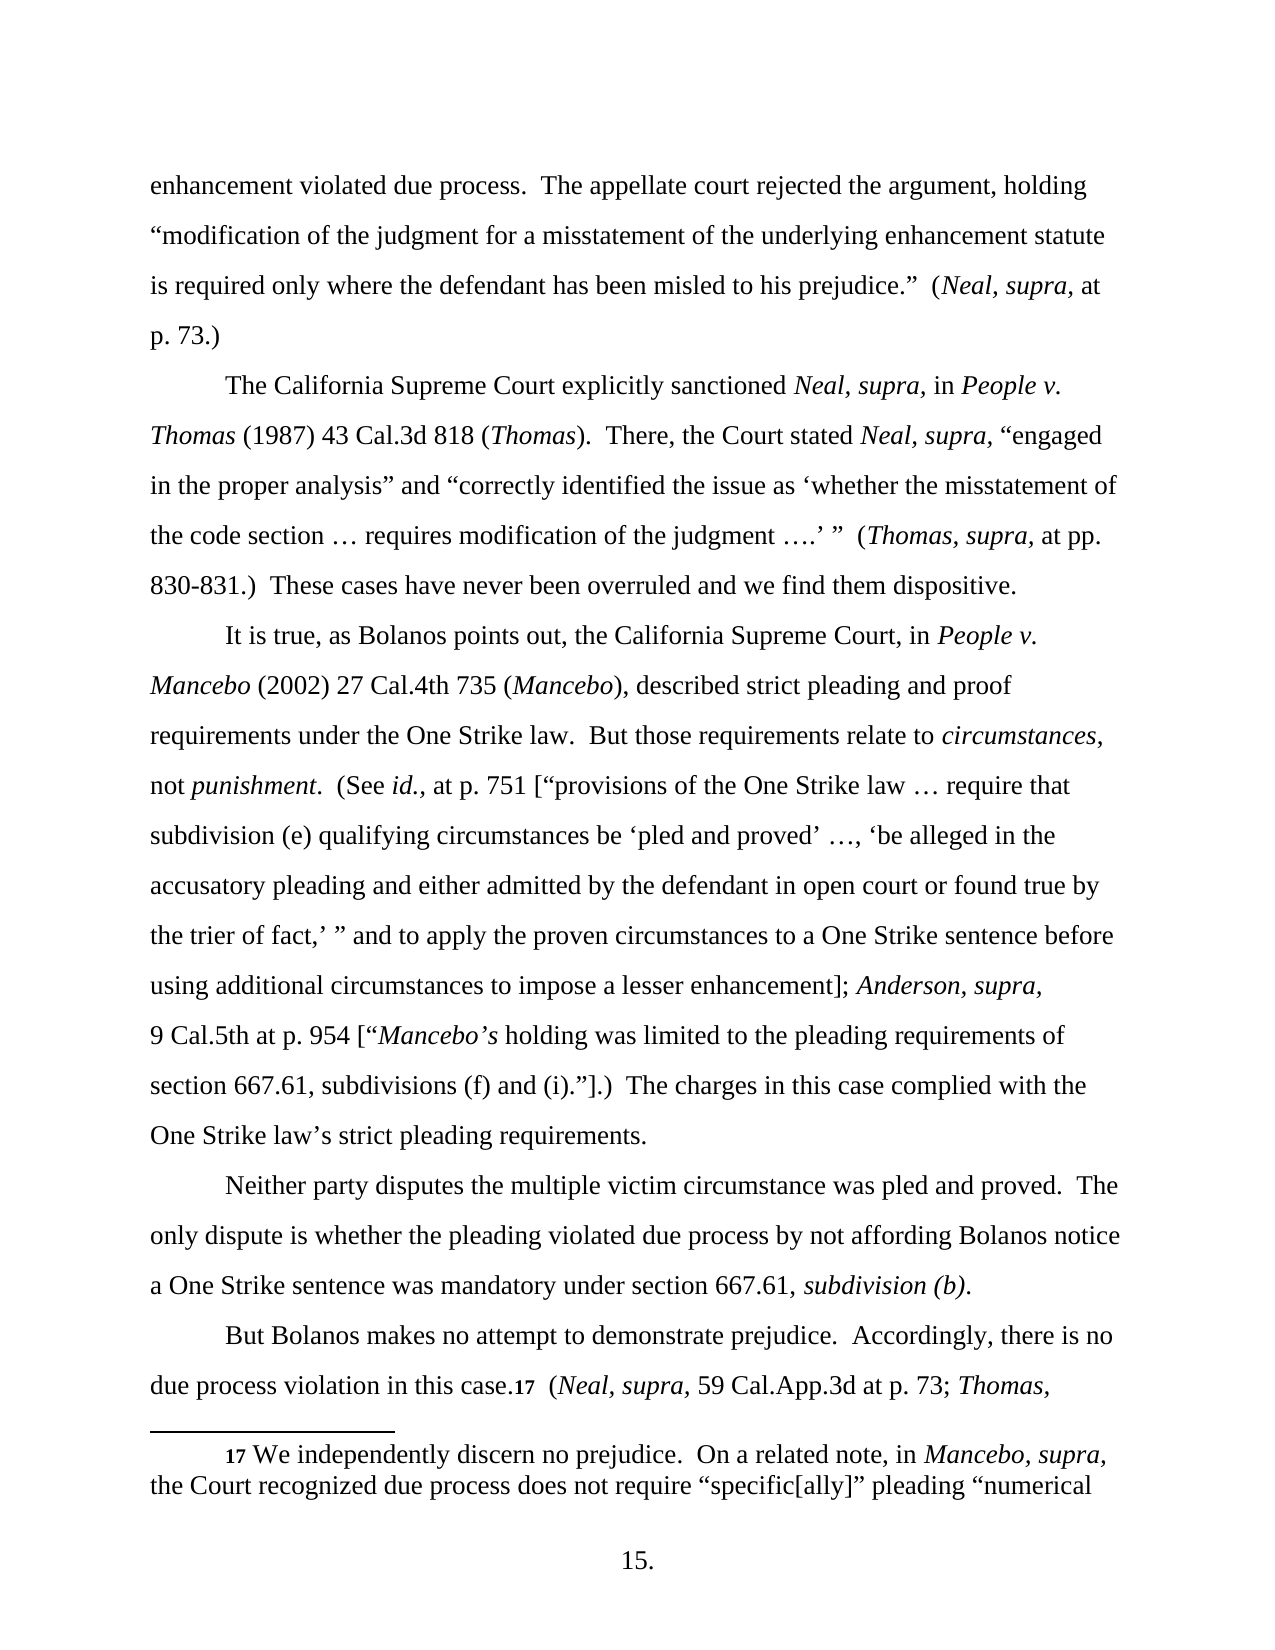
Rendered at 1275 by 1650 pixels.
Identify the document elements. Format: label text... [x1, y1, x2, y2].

text Neither party disputes the multiple victim circumstance was pled and proved. The only dispute is whether the pleading violated due process by not affording Bolanos notice a One Strike sentence was mandatory under section 667.61, subdivision (b). [150, 1150, 1125, 1300]
text It is true, as Bolanos points out, the California Supreme Court, in People v. Mancebo (2002) 27 Cal.4th 735 (Mancebo), described strict pleading and proof requirements under the One Strike law. But those requirements relate to circumstances, not punishment. (See id., at p. 751 [“provisions of the One Strike law … require that subdivision (e) qualifying circumstances be ‘pled and proved’ …, ‘be alleged in the accusatory pleading and either admitted by the defendant in open court or found true by the trier of fact,’ ” and to apply the proven circumstances to a One Strike sentence before using additional circumstances to impose a lesser enhancement]; Anderson, supra, 9 Cal.5th at p. 954 [“Mancebo’s holding was limited to the pleading requirements of section 667.61, subdivisions (f) and (i).”].) The charges in this case complied with the One Strike law’s strict pleading requirements. [150, 600, 1125, 1150]
text The California Supreme Court explicitly sanctioned Neal, supra, in People v. Thomas (1987) 43 Cal.3d 818 (Thomas). There, the Court stated Neal, supra, “engaged in the proper analysis” and “correctly identified the issue as ‘whether the misstatement of the code section … requires modification of the judgment ….’ ” (Thomas, supra, at pp. 830-831.) These cases have never been overruled and we find them dispositive. [150, 350, 1125, 600]
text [150, 150, 1125, 350]
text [150, 1300, 1125, 1400]
